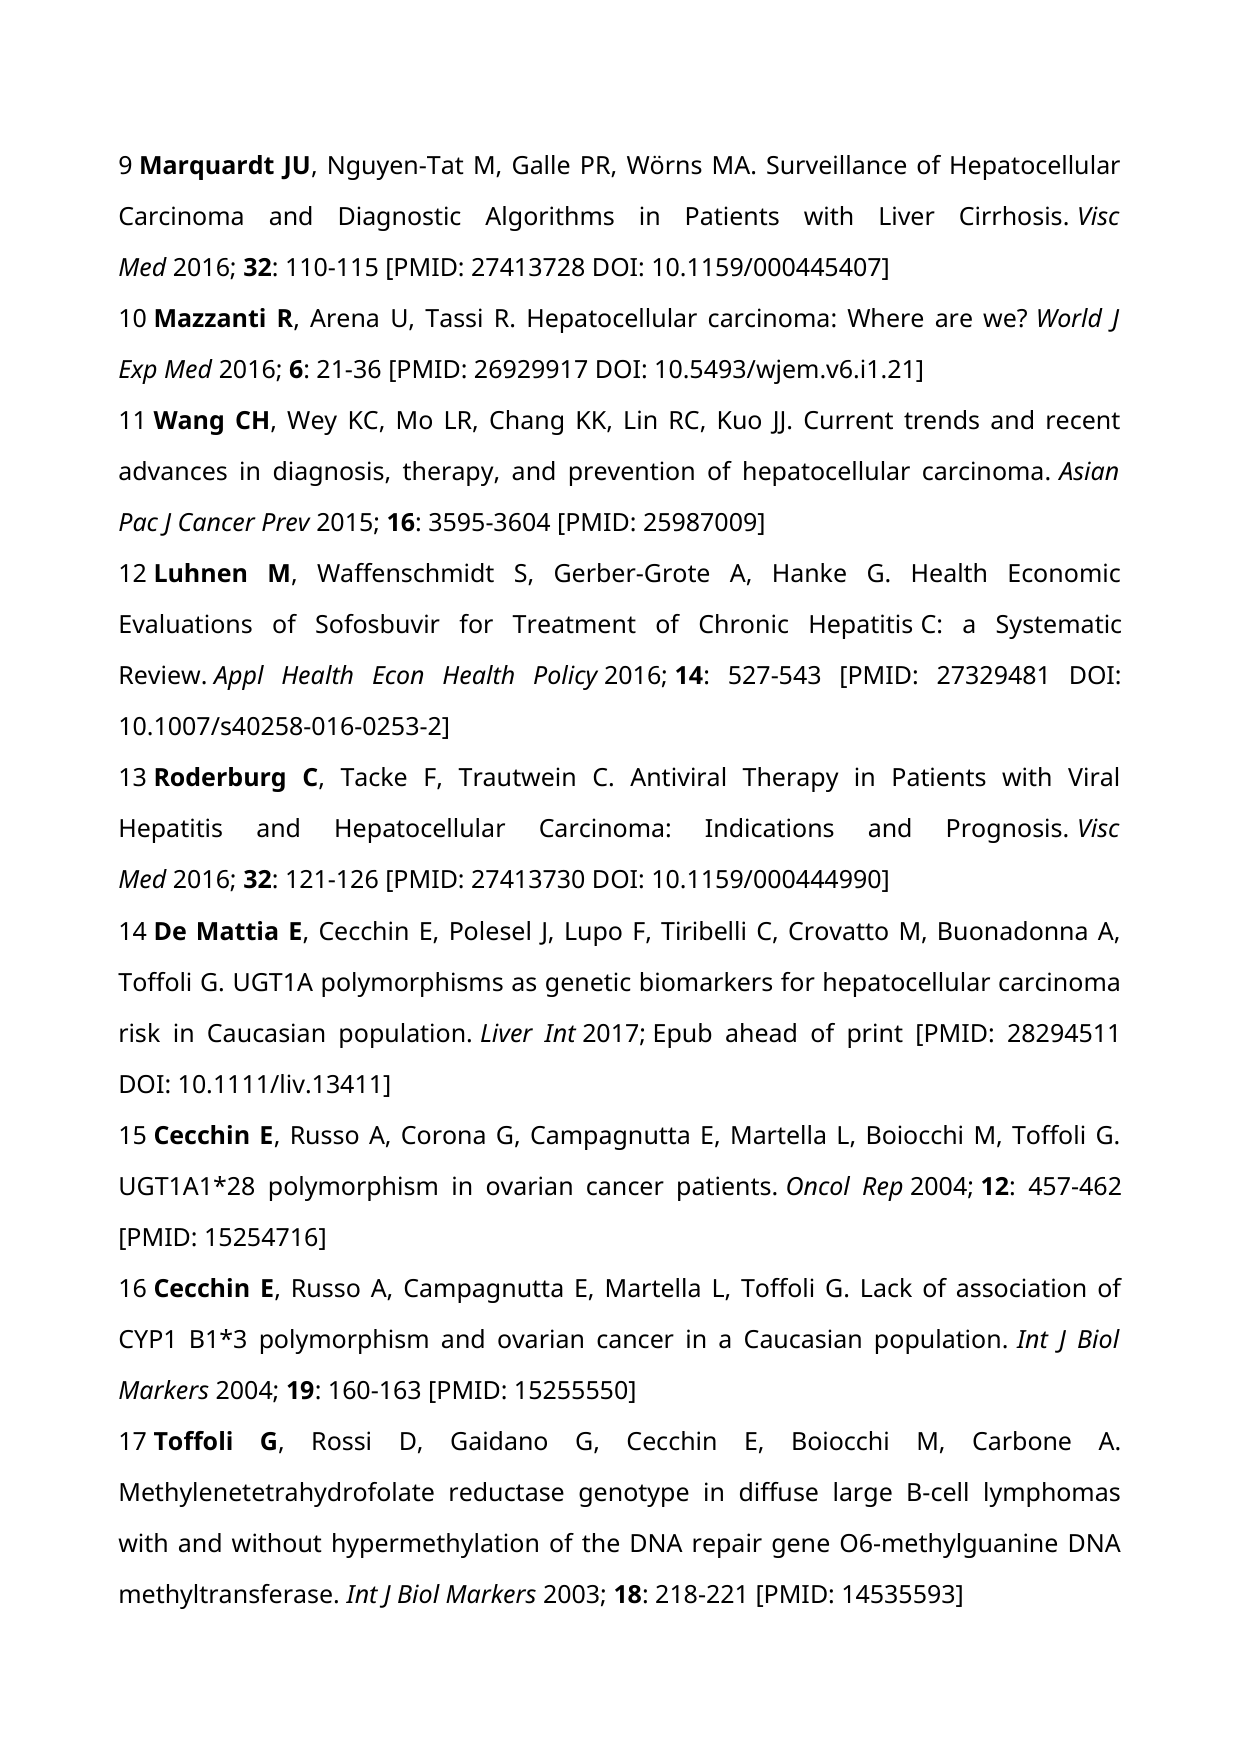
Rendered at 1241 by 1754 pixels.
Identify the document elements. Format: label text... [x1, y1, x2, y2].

text 15 Cecchin E, Russo A, Corona G, Campagnutta E, Martella L, Boiocchi M, Toffoli G. UGT1A1*28 polymorphism in ovarian cancer patients. Oncol Rep 2004; 12: 457-462 [PMID: 15254716] [118, 1117, 1122, 1253]
text 11 Wang CH, Wey KC, Mo LR, Chang KK, Lin RC, Kuo JJ. Current trends and recent advances in diagnosis, therapy, and prevention of hepatocellular carcinoma. Asian Pac J Cancer Prev 2015; 16: 3595-3604 [PMID: 25987009] [118, 403, 1122, 539]
text 12 Luhnen M, Waffenschmidt S, Gerber-Grote A, Hanke G. Health Economic Evaluations of Sofosbuvir for Treatment of Chronic Hepatitis C: a Systematic Review. Appl Health Econ Health Policy 2016; 14: 527-543 [PMID: 27329481 DOI: 10.1007/s40258-016-0253-2] [118, 556, 1122, 743]
text 9 Marquardt JU, Nguyen-Tat M, Galle PR, Wörns MA. Surveillance of Hepatocellular Carcinoma and Diagnostic Algorithms in Patients with Liver Cirrhosis. Visc Med 2016; 32: 110-115 [PMID: 27413728 DOI: 10.1159/000445407] [118, 148, 1122, 284]
text 10 Mazzanti R, Arena U, Tassi R. Hepatocellular carcinoma: Where are we? World J Exp Med 2016; 6: 21-36 [PMID: 26929917 DOI: 10.5493/wjem.v6.i1.21] [118, 301, 1122, 386]
text 16 Cecchin E, Russo A, Campagnutta E, Martella L, Toffoli G. Lack of association of CYP1 B1*3 polymorphism and ovarian cancer in a Caucasian population. Int J Biol Markers 2004; 19: 160-163 [PMID: 15255550] [118, 1271, 1122, 1407]
text 14 De Mattia E, Cecchin E, Polesel J, Lupo F, Tiribelli C, Crovatto M, Buonadonna A, Toffoli G. UGT1A polymorphisms as genetic biomarkers for hepatocellular carcinoma risk in Caucasian population. Liver Int 2017; Epub ahead of print [PMID: 28294511 DOI: 10.1111/liv.13411] [118, 913, 1122, 1100]
text 13 Roderburg C, Tacke F, Trautwein C. Antiviral Therapy in Patients with Viral Hepatitis and Hepatocellular Carcinoma: Indications and Prognosis. Visc Med 2016; 32: 121-126 [PMID: 27413730 DOI: 10.1159/000444990] [118, 760, 1122, 896]
text 17 Toffoli G, Rossi D, Gaidano G, Cecchin E, Boiocchi M, Carbone A. Methylenetetrahydrofolate reductase genotype in diffuse large B-cell lymphomas with and without hypermethylation of the DNA repair gene O6-methylguanine DNA methyltransferase. Int J Biol Markers 2003; 18: 218-221 [PMID: 14535593] [118, 1424, 1122, 1611]
